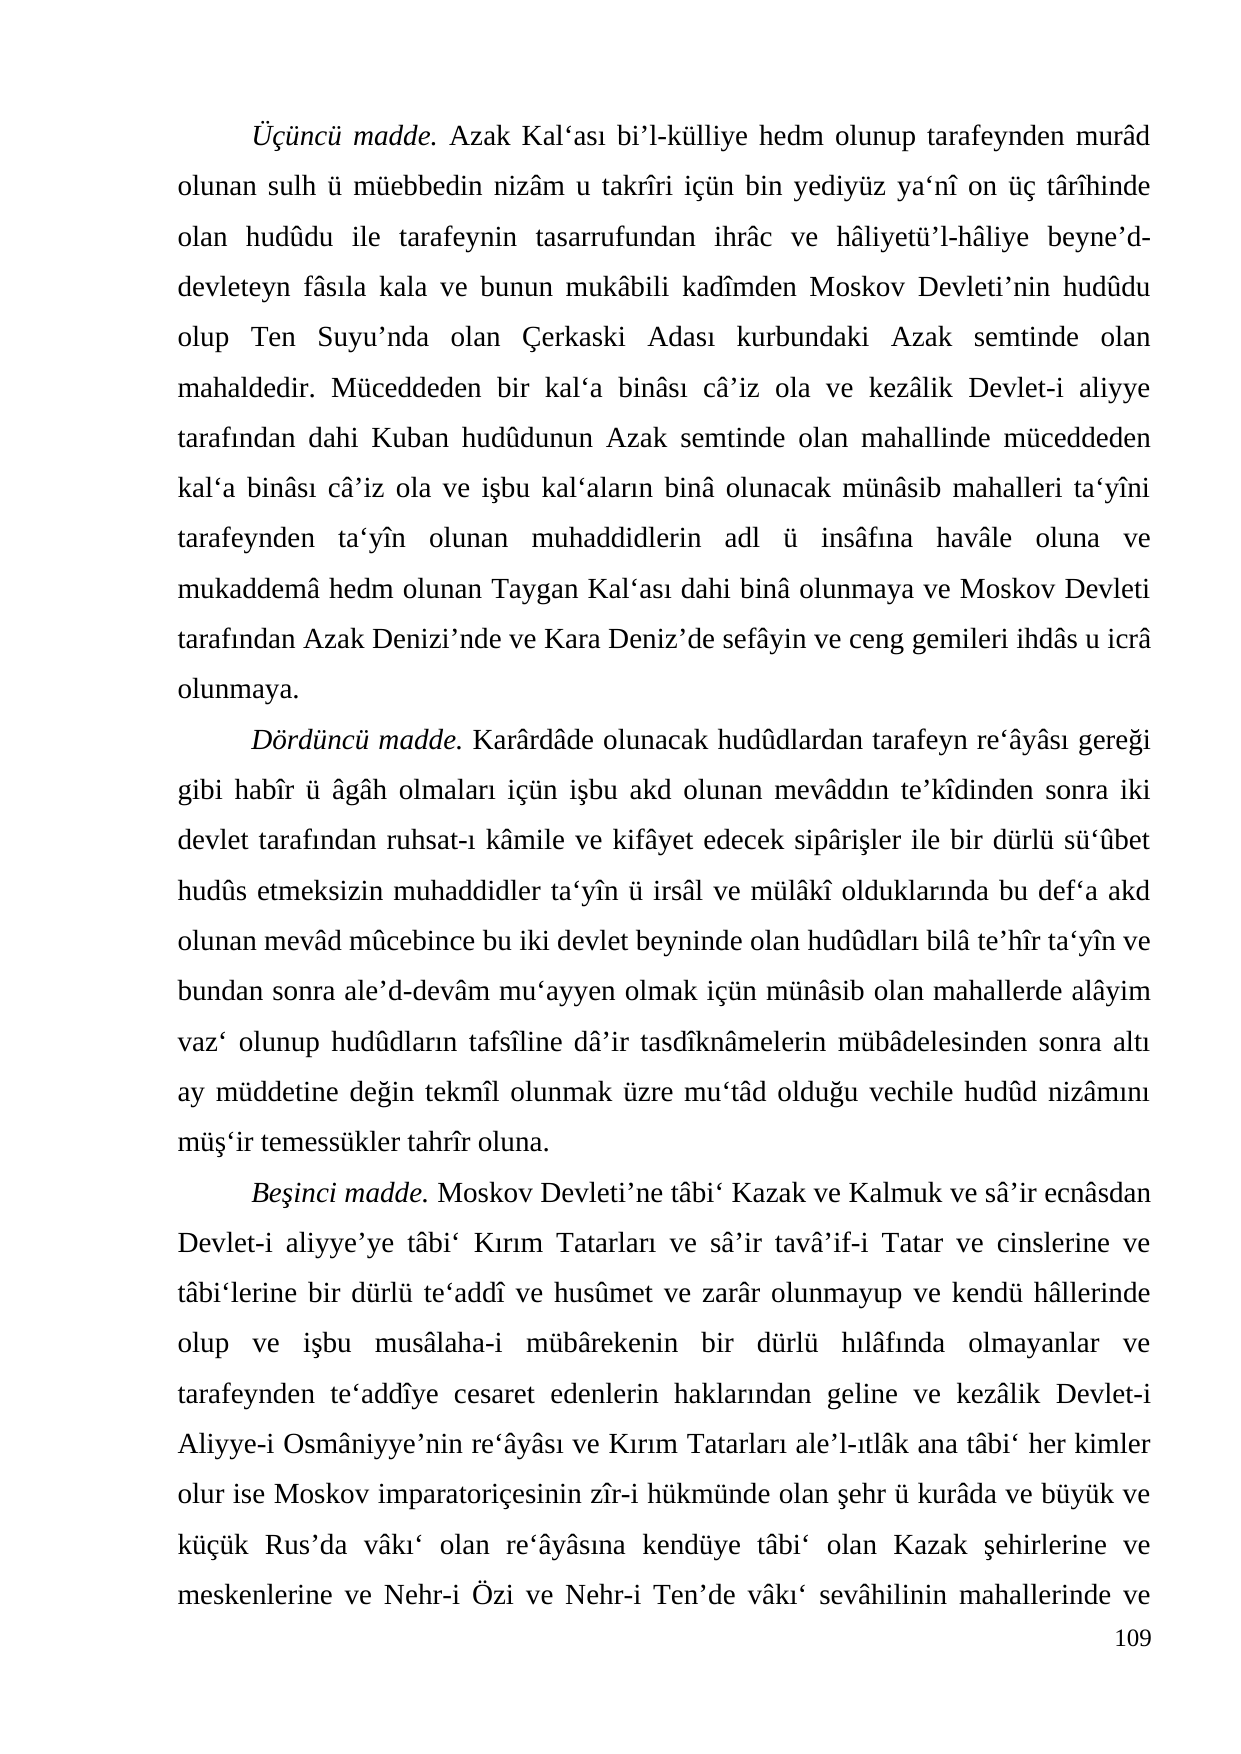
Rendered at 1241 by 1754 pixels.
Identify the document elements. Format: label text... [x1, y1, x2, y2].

text Üçüncü madde. Azak Kal‘ası bi’l-külliye hedm olunup tarafeynden murâd olunan sulh ü müebbedin nizâm u takrîri içün bin yediyüz ya‘nî on üç târîhinde olan hudûdu ile tarafeynin tasarrufundan ihrâc ve hâliyetü’l-hâliye beyne’d-devleteyn fâsıla kala ve bunun mukâbili kadîmden Moskov Devleti’nin hudûdu olup Ten Suyu’nda olan Çerkaski Adası kurbundaki Azak semtinde olan mahaldedir. Müceddeden bir kal‘a binâsı câ’iz ola ve kezâlik Devlet-i aliyye tarafından dahi Kuban hudûdunun Azak semtinde olan mahallinde müceddeden kal‘a binâsı câ’iz ola ve işbu kal‘aların binâ olunacak münâsib mahalleri ta‘yîni tarafeynden ta‘yîn olunan muhaddidlerin adl ü insâfına havâle oluna ve mukaddemâ hedm olunan Taygan Kal‘ası dahi binâ olunmaya ve Moskov Devleti tarafından Azak Denizi’nde ve Kara Deniz’de sefâyin ve ceng gemileri ihdâs u icrâ olunmaya. [177, 118, 1152, 705]
text Dördüncü madde. Karârdâde olunacak hudûdlardan tarafeyn re‘âyâsı gereği gibi habîr ü âgâh olmaları içün işbu akd olunan mevâddın te’kîdinden sonra iki devlet tarafından ruhsat-ı kâmile ve kifâyet edecek sipârişler ile bir dürlü sü‘ûbet hudûs etmeksizin muhaddidler ta‘yîn ü irsâl ve mülâkî olduklarında bu def‘a akd olunan mevâd mûcebince bu iki devlet beyninde olan hudûdları bilâ te’hîr ta‘yîn ve bundan sonra ale’d-devâm mu‘ayyen olmak içün münâsib olan mahallerde alâyim vaz‘ olunup hudûdların tafsîline dâ’ir tasdîknâmelerin mübâdelesinden sonra altı ay müddetine değin tekmîl olunmak üzre mu‘tâd olduğu vechile hudûd nizâmını müş‘ir temessükler tahrîr oluna. [177, 722, 1152, 1158]
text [177, 1175, 1152, 1611]
